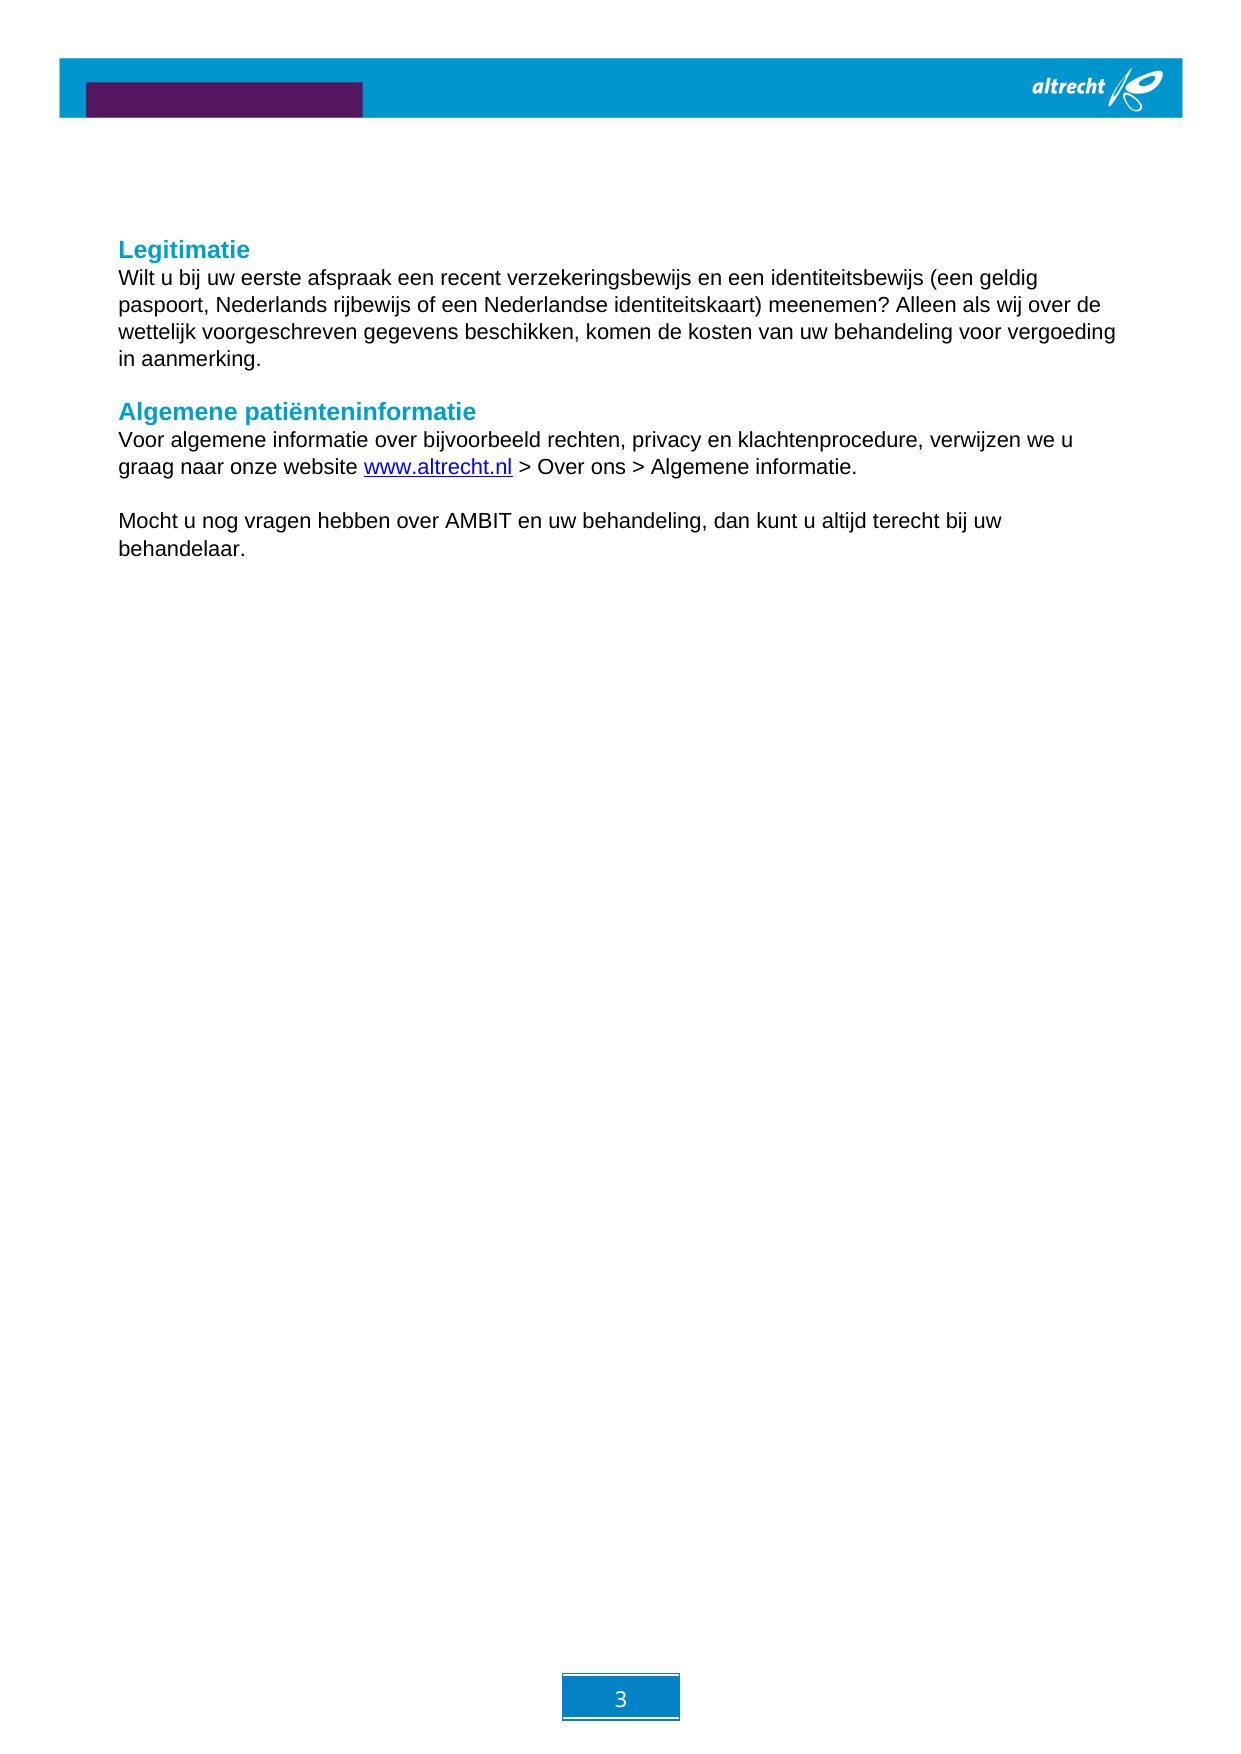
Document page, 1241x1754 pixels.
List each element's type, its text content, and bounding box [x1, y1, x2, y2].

text Mocht u nog vragen hebben over AMBIT en uw behandeling, dan kunt u altijd terecht bij uw behandelaar. [118, 507, 1122, 561]
picture [0, 0, 1241, 130]
text Voor algemene informatie over bijvoorbeeld rechten, privacy en klachtenprocedure, verwijzen we u graag naar onze website www.altrecht.nl > Over ons > Algemene informatie. [118, 426, 1122, 480]
subtitle Legitimatie [118, 236, 1122, 263]
text Wilt u bij uw eerste afspraak een recent verzekeringsbewijs en een identiteitsbewijs (een geldig paspoort, Nederlands rijbewijs of een Nederlandse identiteitskaart) meenemen? Alleen als wij over de wettelijk voorgeschreven gegevens beschikken, komen de kosten van uw behandeling voor vergoeding in aanmerking. [118, 263, 1122, 372]
subtitle Algemene patiënteninformatie [118, 399, 1122, 426]
